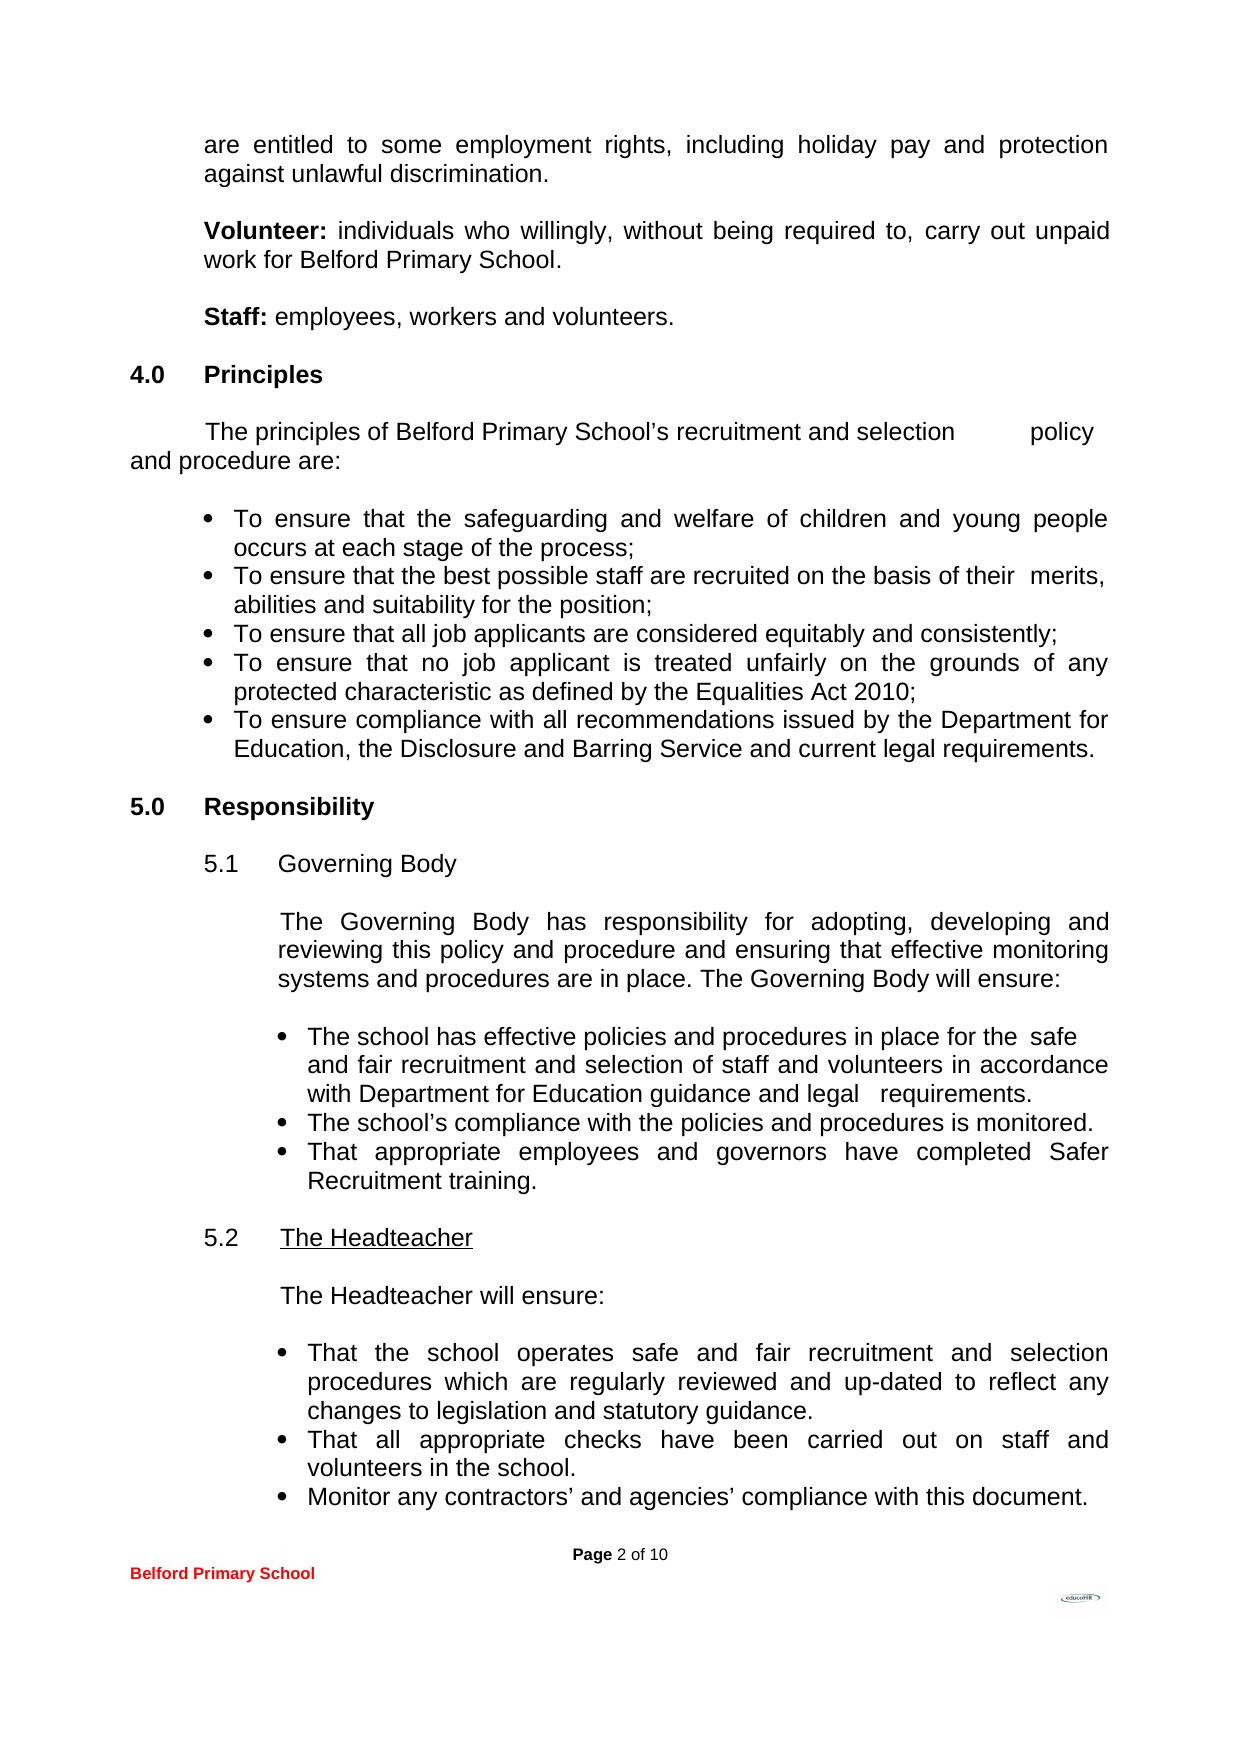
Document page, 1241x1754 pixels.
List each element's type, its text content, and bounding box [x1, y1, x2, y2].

list That all appropriate checks have been carried out on staff and volunteers in the school. [278, 1424, 1110, 1482]
text The principles of Belford Primary School’s recruitment and selection policy and procedure are: [130, 417, 1110, 475]
text 5.2 The Headteacher [204, 1223, 1110, 1252]
list That appropriate employees and governors have completed Safer Recruitment training. [278, 1137, 1110, 1194]
list The school has effective policies and procedures in place for the safe and fair recruitment and selection of staff and volunteers in accordance with Department for Education guidance and legal requirements. [278, 1022, 1110, 1108]
text 4.0 Principles [130, 360, 1110, 389]
text The Governing Body has responsibility for adopting, developing and reviewing this policy and procedure and ensuring that effective monitoring systems and procedures are in place. The Governing Body will ensure: [278, 907, 1110, 993]
text The Headteacher will ensure: [204, 1281, 1110, 1309]
text 5.1 Governing Body [204, 849, 1110, 878]
text To ensure that the safeguarding and welfare of children and young people occurs at each stage of the process; [204, 504, 1110, 561]
text 5.0 Responsibility [130, 792, 1110, 820]
list The school’s compliance with the policies and procedures is monitored. [278, 1108, 1110, 1137]
text To ensure compliance with all recommendations issued by the Department for Education, the Disclosure and Barring Service and current legal requirements. [204, 705, 1110, 763]
text Staff: employees, workers and volunteers. [204, 302, 1110, 331]
text To ensure that no job applicant is treated unfairly on the grounds of any protected characteristic as defined by the Equalities Act 2010; [204, 648, 1110, 705]
text To ensure that the best possible staff are recruited on the basis of their merits, abilities and suitability for the position; [204, 561, 1110, 619]
list Monitor any contractors’ and agencies’ compliance with this document. [278, 1482, 1110, 1511]
text To ensure that all job applicants are considered equitably and consistently; [204, 619, 1110, 648]
picture [1047, 1583, 1111, 1613]
text Volunteer: individuals who willingly, without being required to, carry out unpaid work for Belford Primary School. [204, 216, 1110, 274]
list That the school operates safe and fair recruitment and selection procedures which are regularly reviewed and up-dated to reflect any changes to legislation and statutory guidance. [278, 1338, 1110, 1424]
